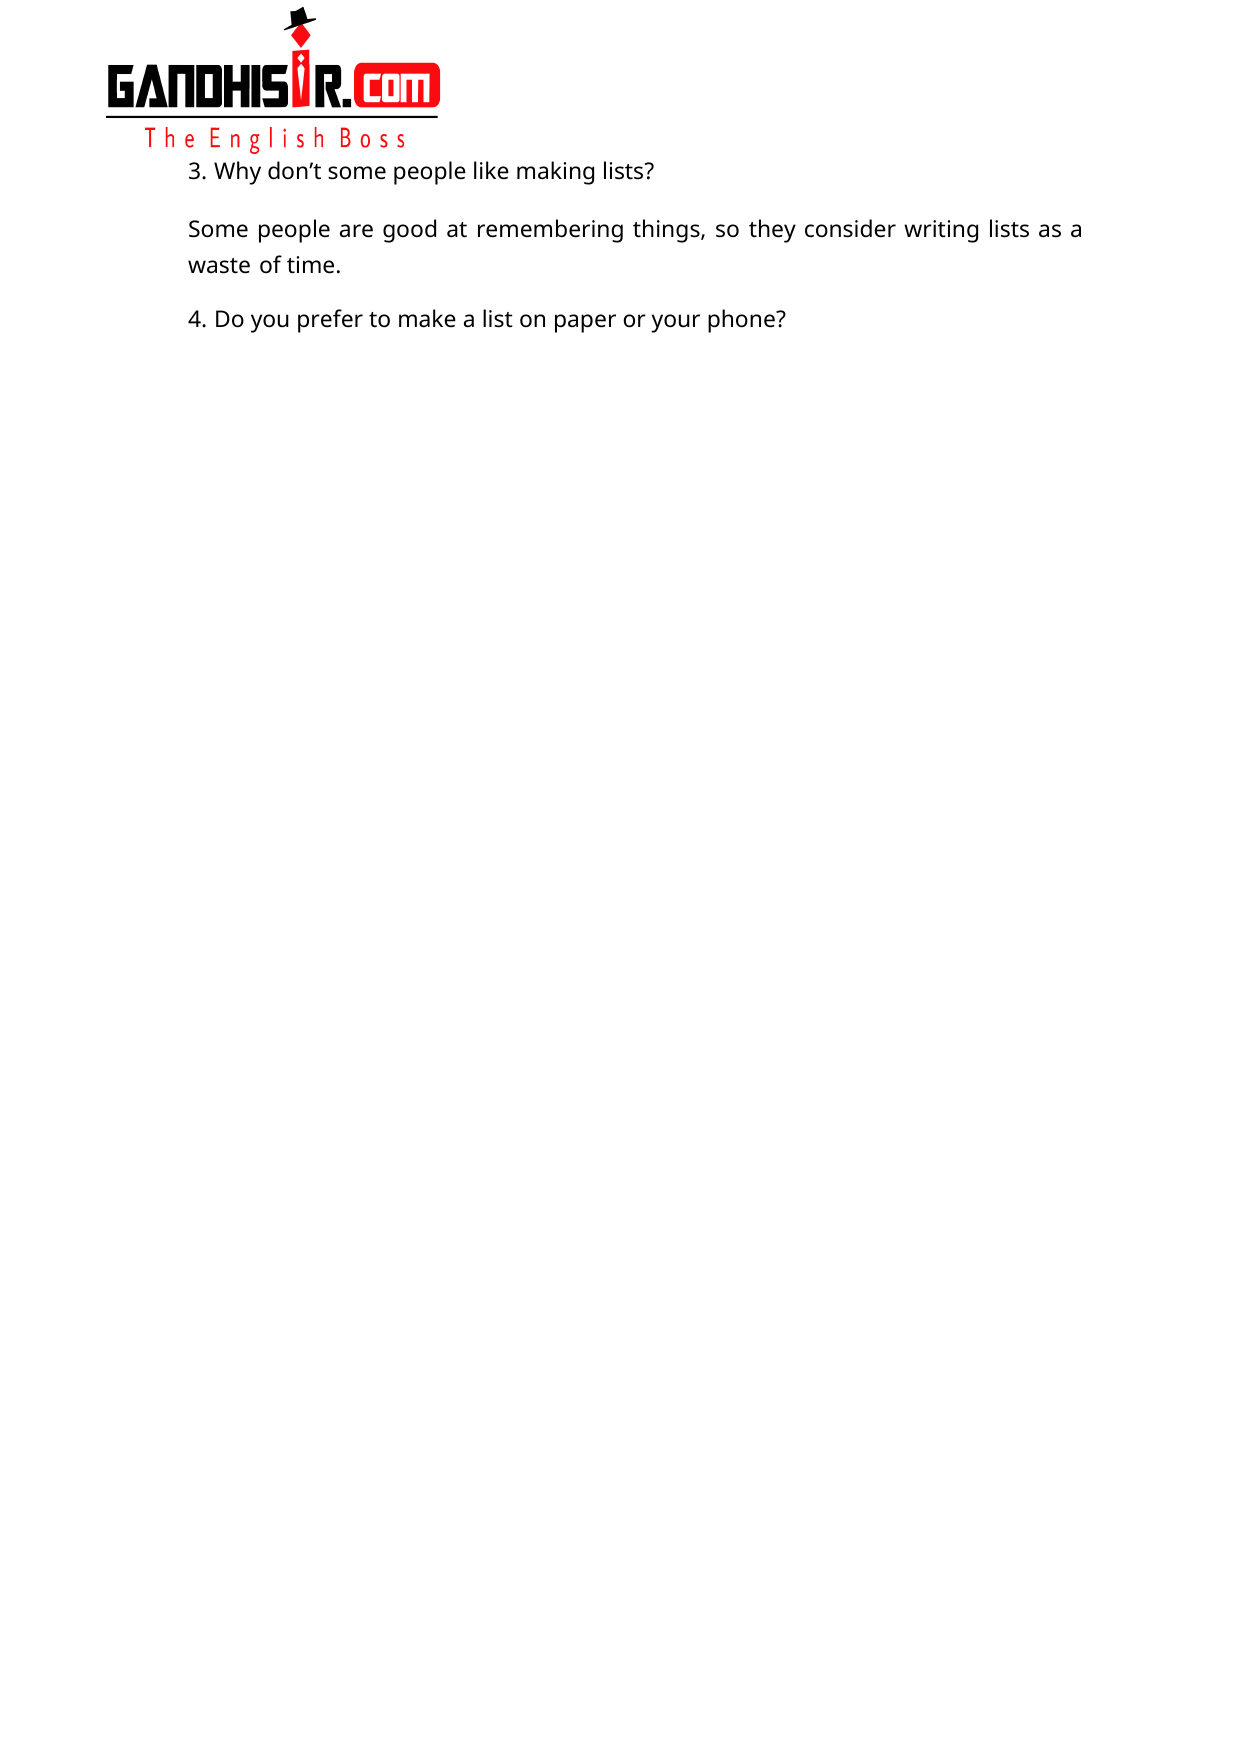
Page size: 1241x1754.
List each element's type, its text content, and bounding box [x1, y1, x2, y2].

list Why don’t some people like making lists? [188, 155, 1161, 186]
picture [102, 1, 443, 155]
list Do you prefer to make a list on paper or your phone? [188, 303, 1161, 334]
text Some people are good at remembering things, so they consider writing lists as a waste of time. [188, 213, 1130, 280]
